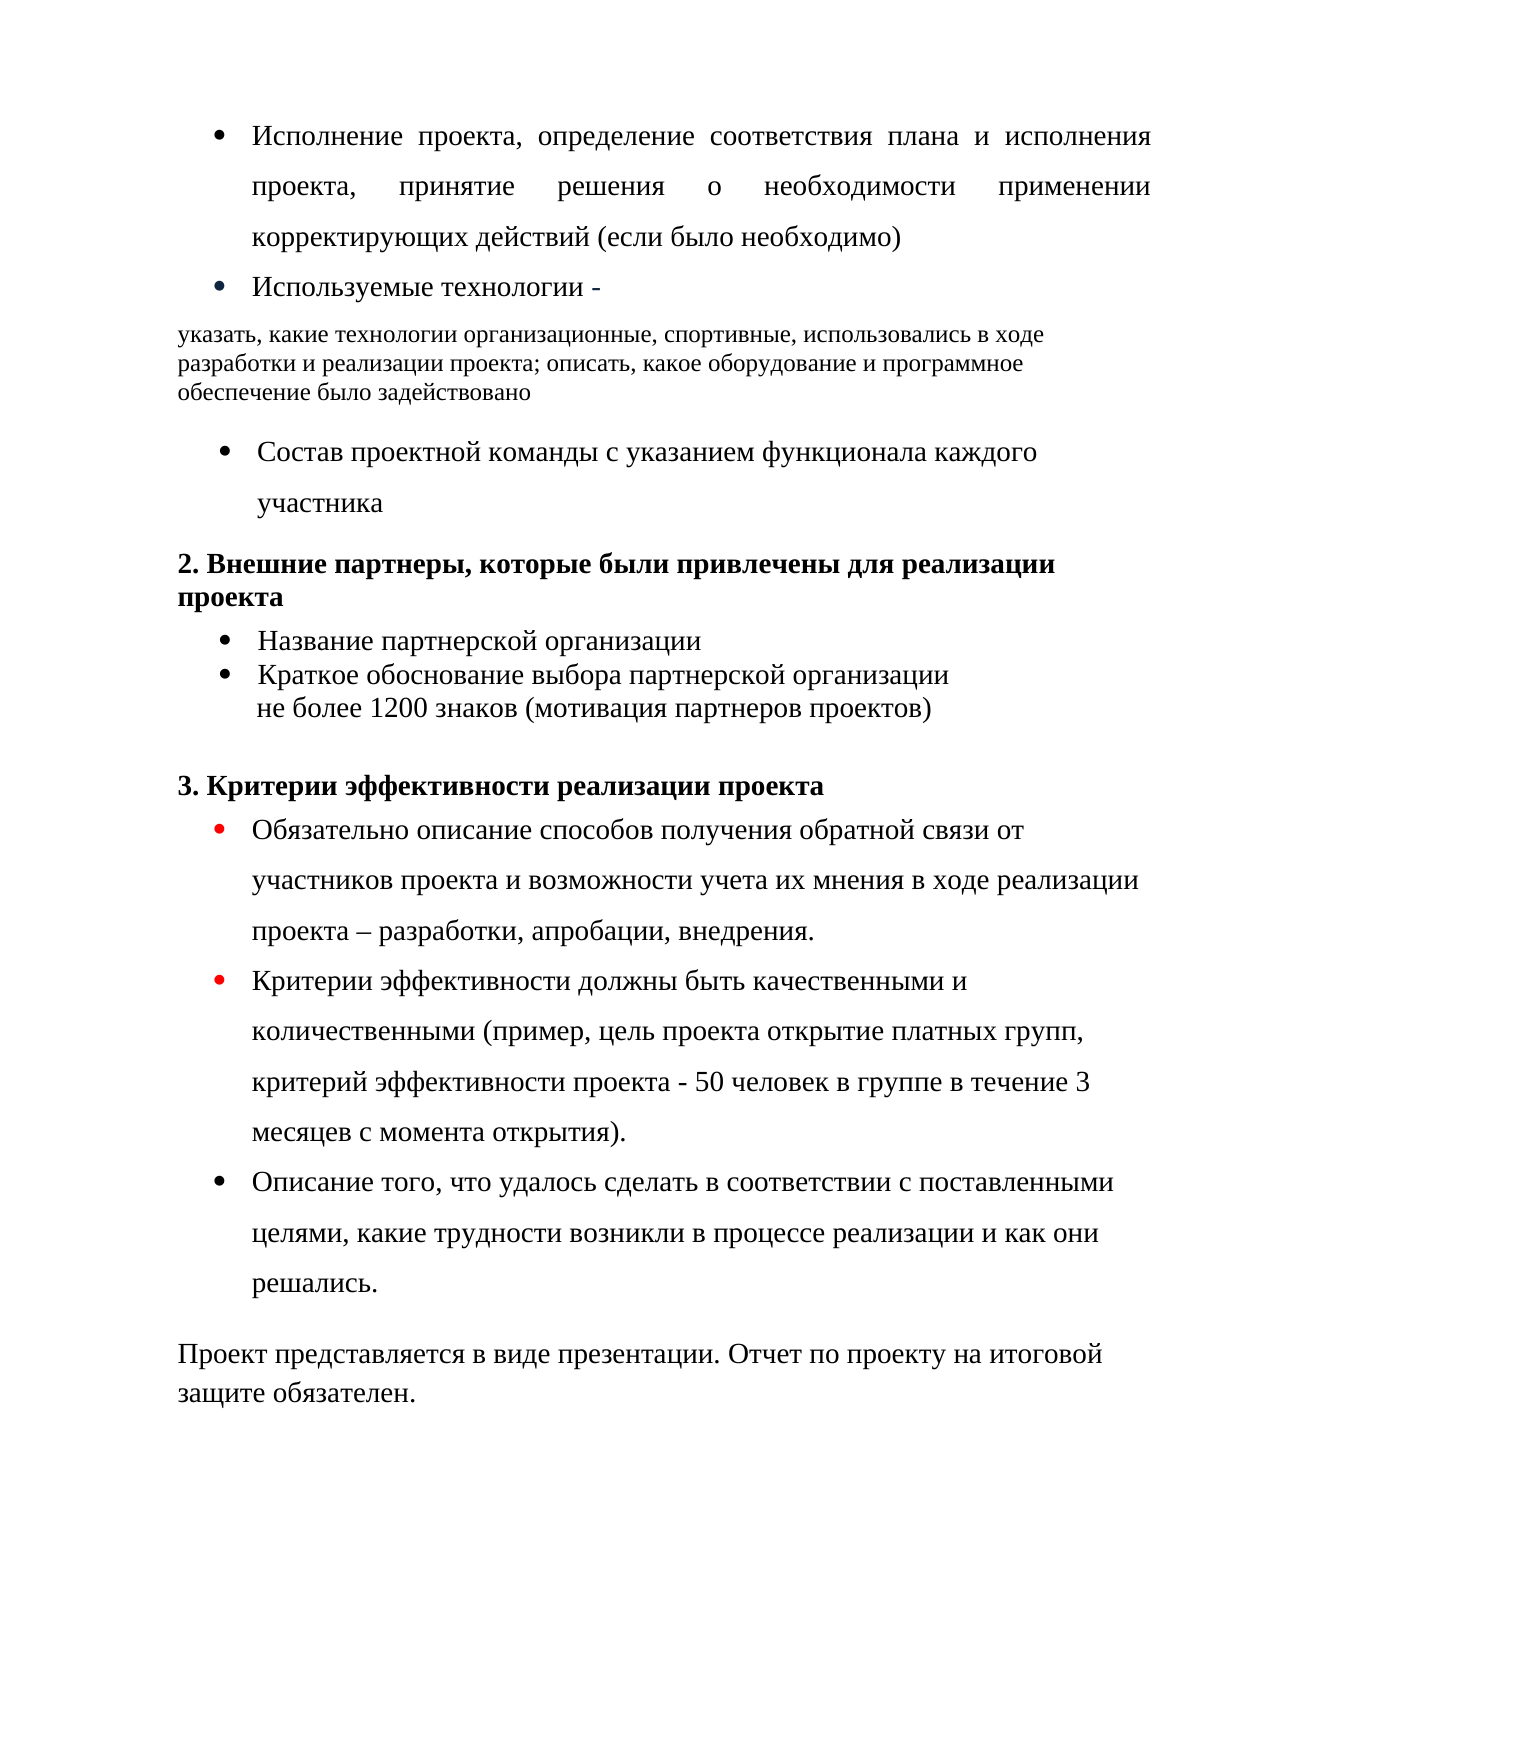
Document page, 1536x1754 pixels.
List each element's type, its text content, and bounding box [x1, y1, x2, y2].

list Название партнерской организации [220, 623, 1152, 657]
list Обязательно описание способов получения обратной связи от участников проекта и возможности учета их мнения в ходе реализации проекта – разработки, апробации, внедрения. [214, 812, 1152, 946]
list Исполнение проекта, определение соответствия плана и исполнения проекта, принятие решения о необходимости применении корректирующих действий (если было необходимо) [214, 118, 1152, 252]
text указать, какие технологии организационные, спортивные, использовались в ходе разработки и реализации проекта; описать, какое оборудование и программное обеспечение было задействовано [177, 319, 1152, 406]
text не более 1200 знаков (мотивация партнеров проектов) [220, 691, 1152, 724]
list Состав проектной команды с указанием функционала каждого участника [220, 434, 1152, 518]
list Описание того, что удалось сделать в соответствии с поставленными целями, какие трудности возникли в процессе реализации и как они решались. [214, 1164, 1152, 1299]
text Проект представляется в виде презентации. Отчет по проекту на итоговой защите обязателен. [177, 1336, 1152, 1408]
list Используемые технологии - [214, 269, 1152, 303]
list Критерии эффективности должны быть качественными и количественными (пример, цель проекта открытие платных групп, критерий эффективности проекта - 50 человек в группе в течение 3 месяцев с момента открытия). [214, 963, 1152, 1148]
list Краткое обоснование выбора партнерской организации [220, 657, 1152, 691]
text 3. Критерии эффективности реализации проекта [177, 768, 1152, 802]
text 2. Внешние партнеры, которые были привлечены для реализации проекта [177, 546, 1152, 613]
